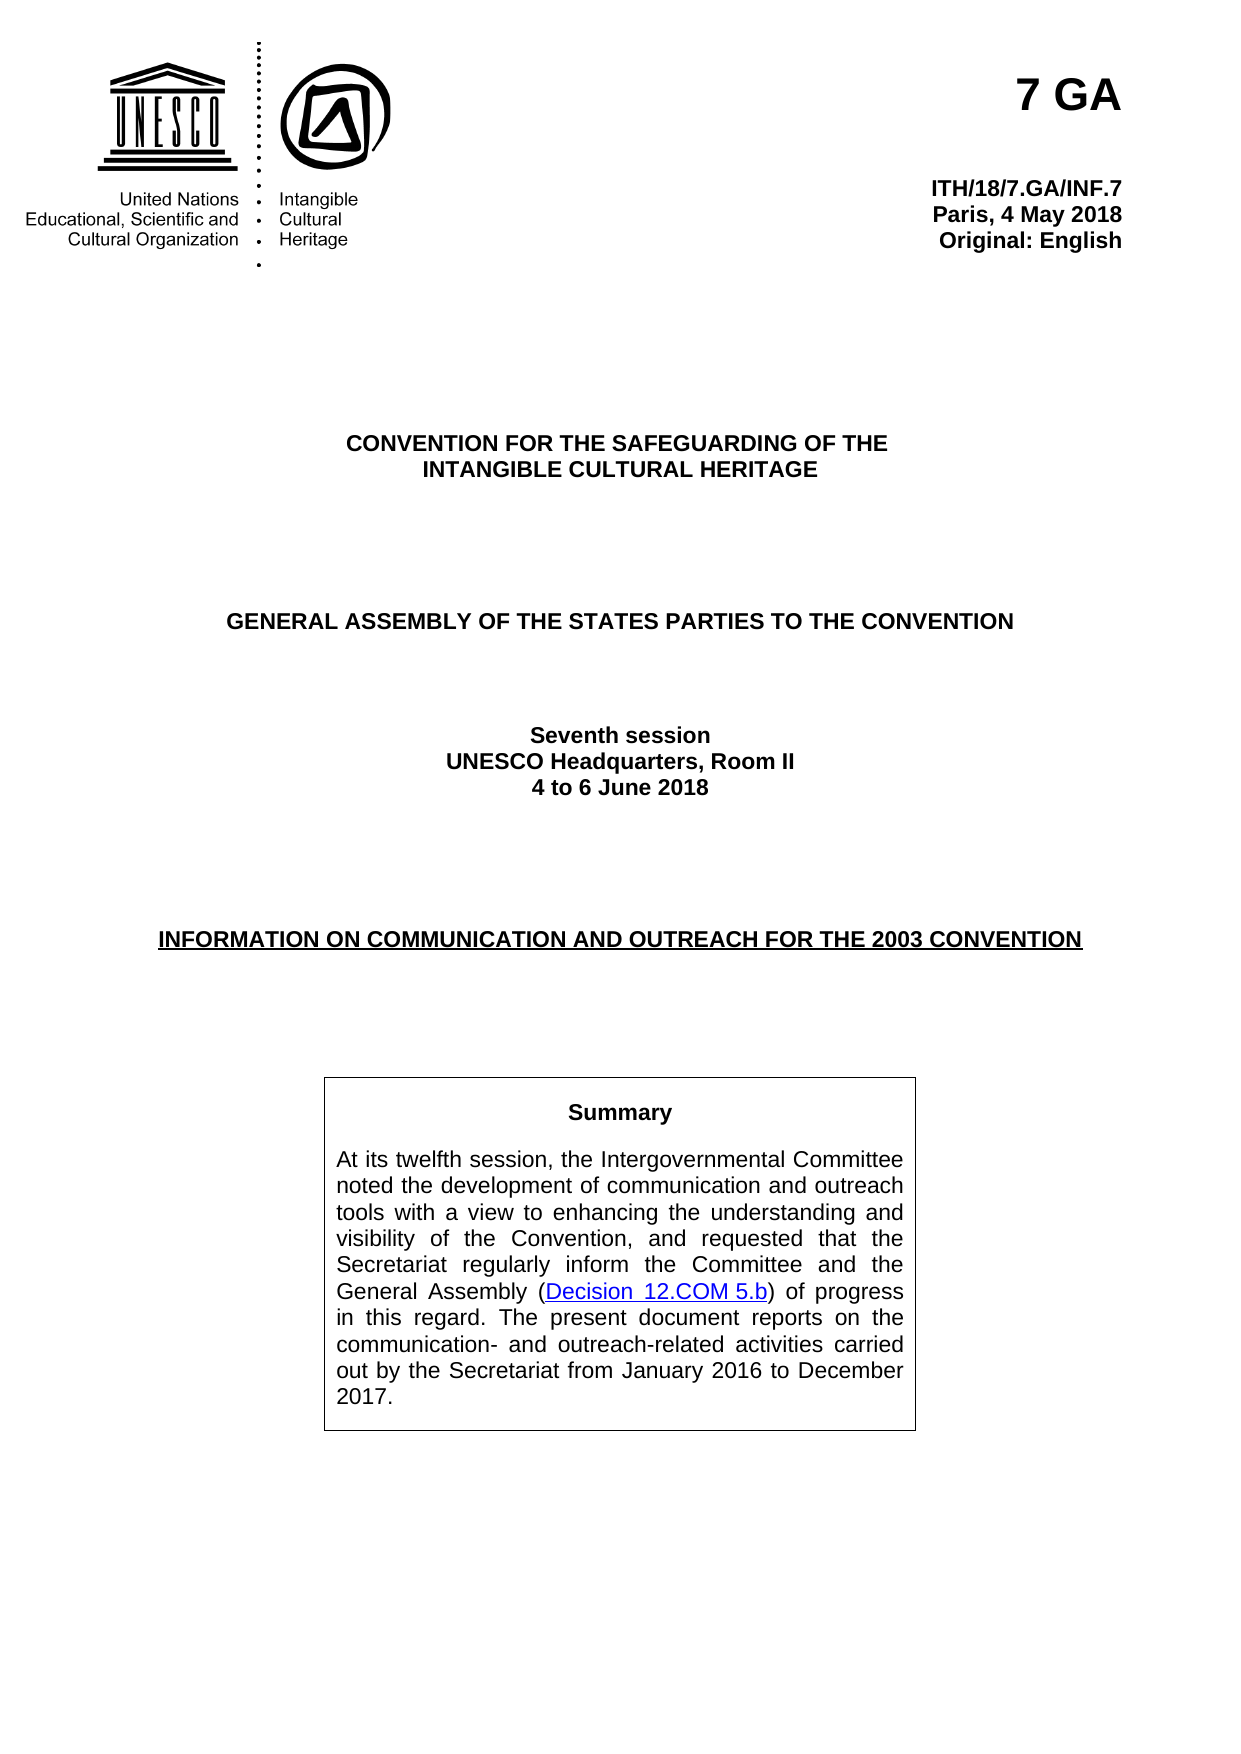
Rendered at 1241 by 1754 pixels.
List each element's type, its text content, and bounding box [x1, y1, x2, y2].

text GENERAL ASSEMBLY OF THE STATES PARTIES TO THE CONVENTION [118, 608, 1122, 634]
text UNESCO Headquarters, Room II [118, 748, 1122, 774]
picture [25, 42, 391, 267]
table_header Summary At its twelfth session, the Intergovernmental Committee noted the development of communication and outreach tools with a view to enhancing the understanding and visibility of the Convention, and requested that the Secretariat regularly inform the Committee and the General Assembly (Decision 12.COM 5.b) of progress in this regard. The present document reports on the communication- and outreach-related activities carried out by the Secretariat from January 2016 to December 2017. [325, 1078, 915, 1430]
text Seventh session [118, 722, 1122, 748]
text INFORMATIOn on communication and outreach for the 2003 COnvention [118, 926, 1122, 952]
text CONVENTION FOR THE SAFEGUARDING OF THE INTANGIBLE CULTURAL HERITAGE [118, 430, 1122, 483]
text 4 to 6 June 2018 [118, 774, 1122, 801]
